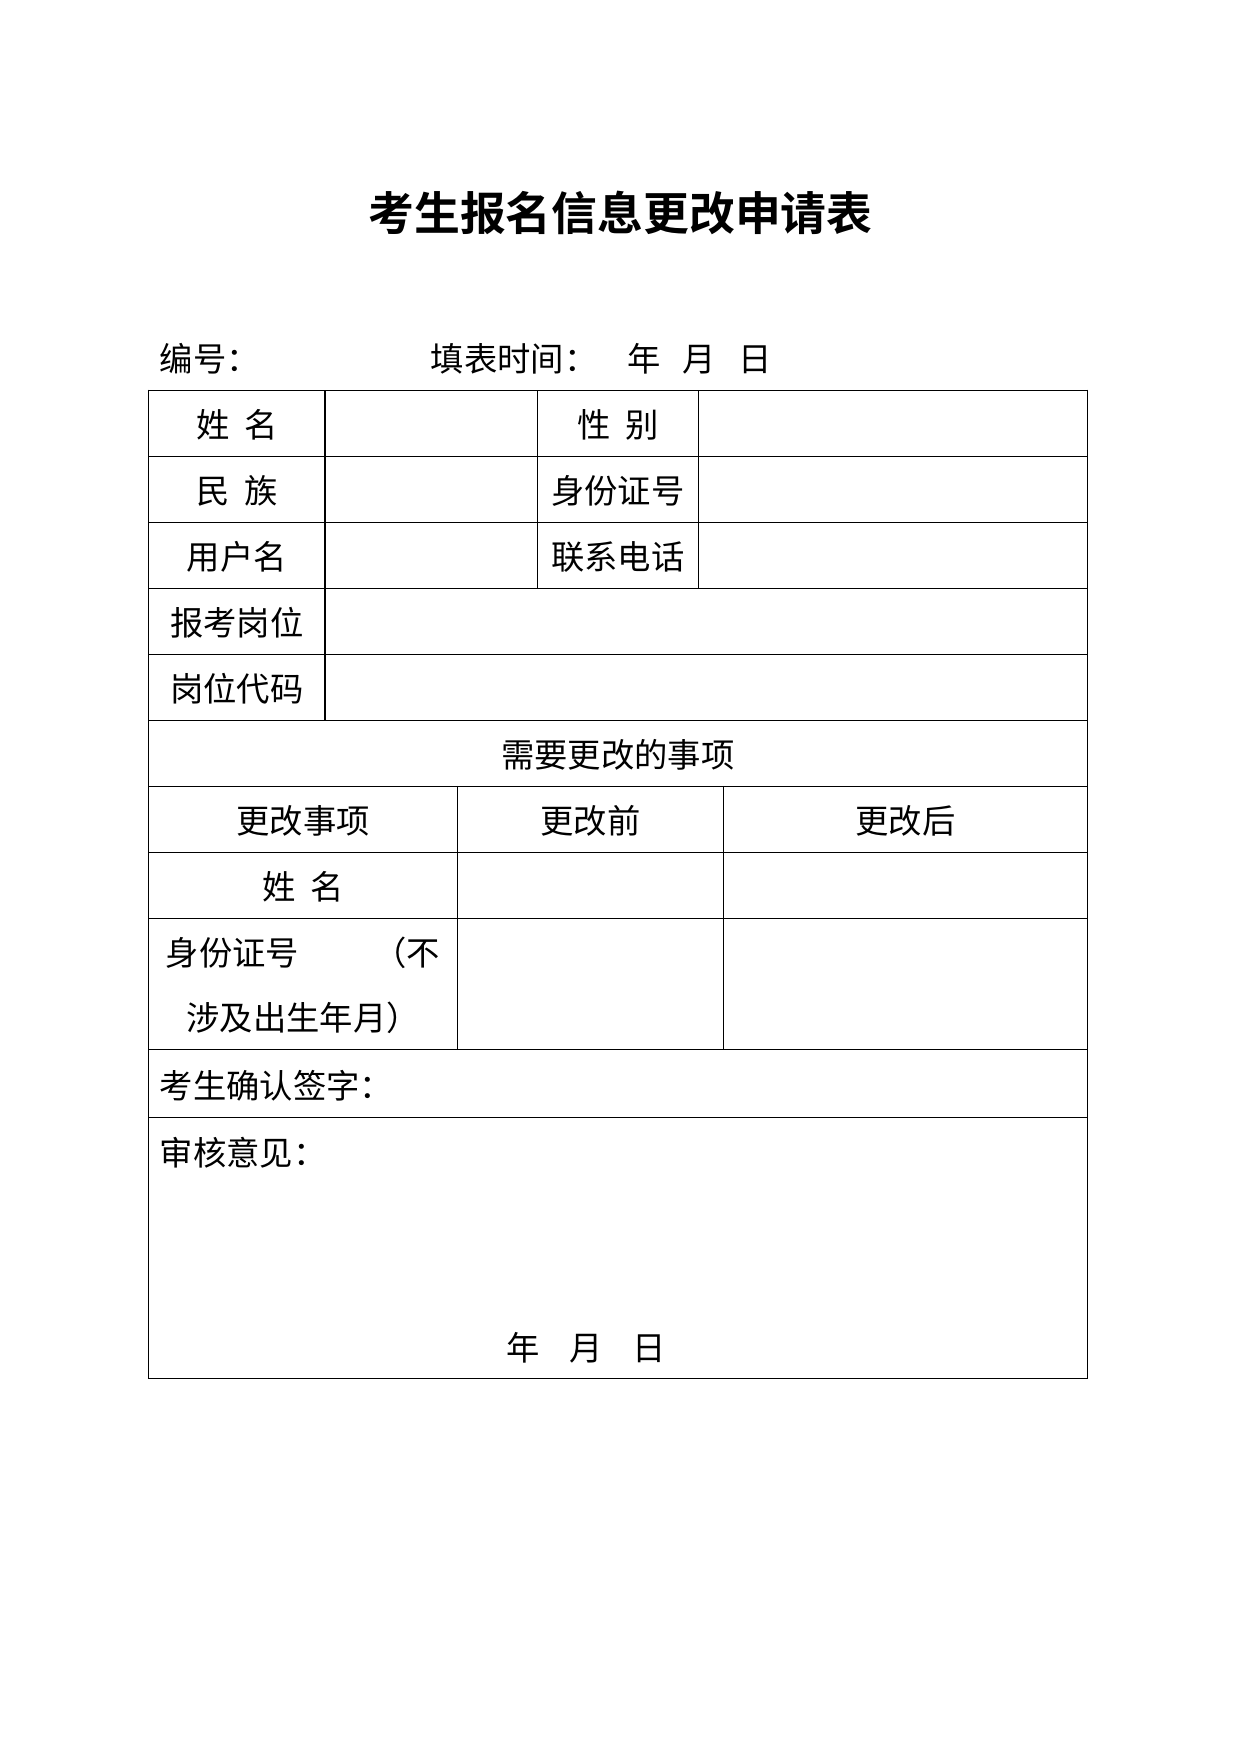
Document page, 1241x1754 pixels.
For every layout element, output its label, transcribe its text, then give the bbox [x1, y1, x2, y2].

table_cell [699, 457, 1087, 522]
text 考生报名信息更改申请表 [159, 162, 1081, 259]
table_cell 姓 名 [149, 853, 457, 918]
table_header [326, 391, 537, 456]
table_cell [724, 919, 1087, 1049]
table_cell [724, 853, 1087, 918]
table_cell 联系电话 [538, 523, 698, 588]
table_cell [699, 523, 1087, 588]
table_cell 身份证号 （不涉及出生年月） [149, 919, 457, 1049]
table_cell 更改后 [724, 787, 1087, 852]
table_cell 更改前 [458, 787, 723, 852]
table_header 姓 名 [149, 391, 324, 456]
table_cell 岗位代码 [149, 655, 324, 720]
table_cell [458, 919, 723, 1049]
table_cell [326, 457, 537, 522]
table_cell [326, 655, 1087, 720]
table_cell 更改事项 [149, 787, 457, 852]
table_cell [326, 589, 1087, 654]
table_cell [458, 853, 723, 918]
text 编号： 填表时间： 年 月 日 [159, 324, 1081, 389]
table_cell 报考岗位 [149, 589, 324, 654]
table_cell [326, 523, 537, 588]
table_header 性 别 [538, 391, 698, 456]
table_cell 身份证号 [538, 457, 698, 522]
table_cell 需要更改的事项 [149, 721, 1087, 786]
table_cell 用户名 [149, 523, 324, 588]
table_cell 民 族 [149, 457, 324, 522]
table_cell 考生确认签字： [149, 1050, 1087, 1117]
table_cell 审核意见： 年 月 日 [149, 1118, 1087, 1378]
table_header [699, 391, 1087, 456]
